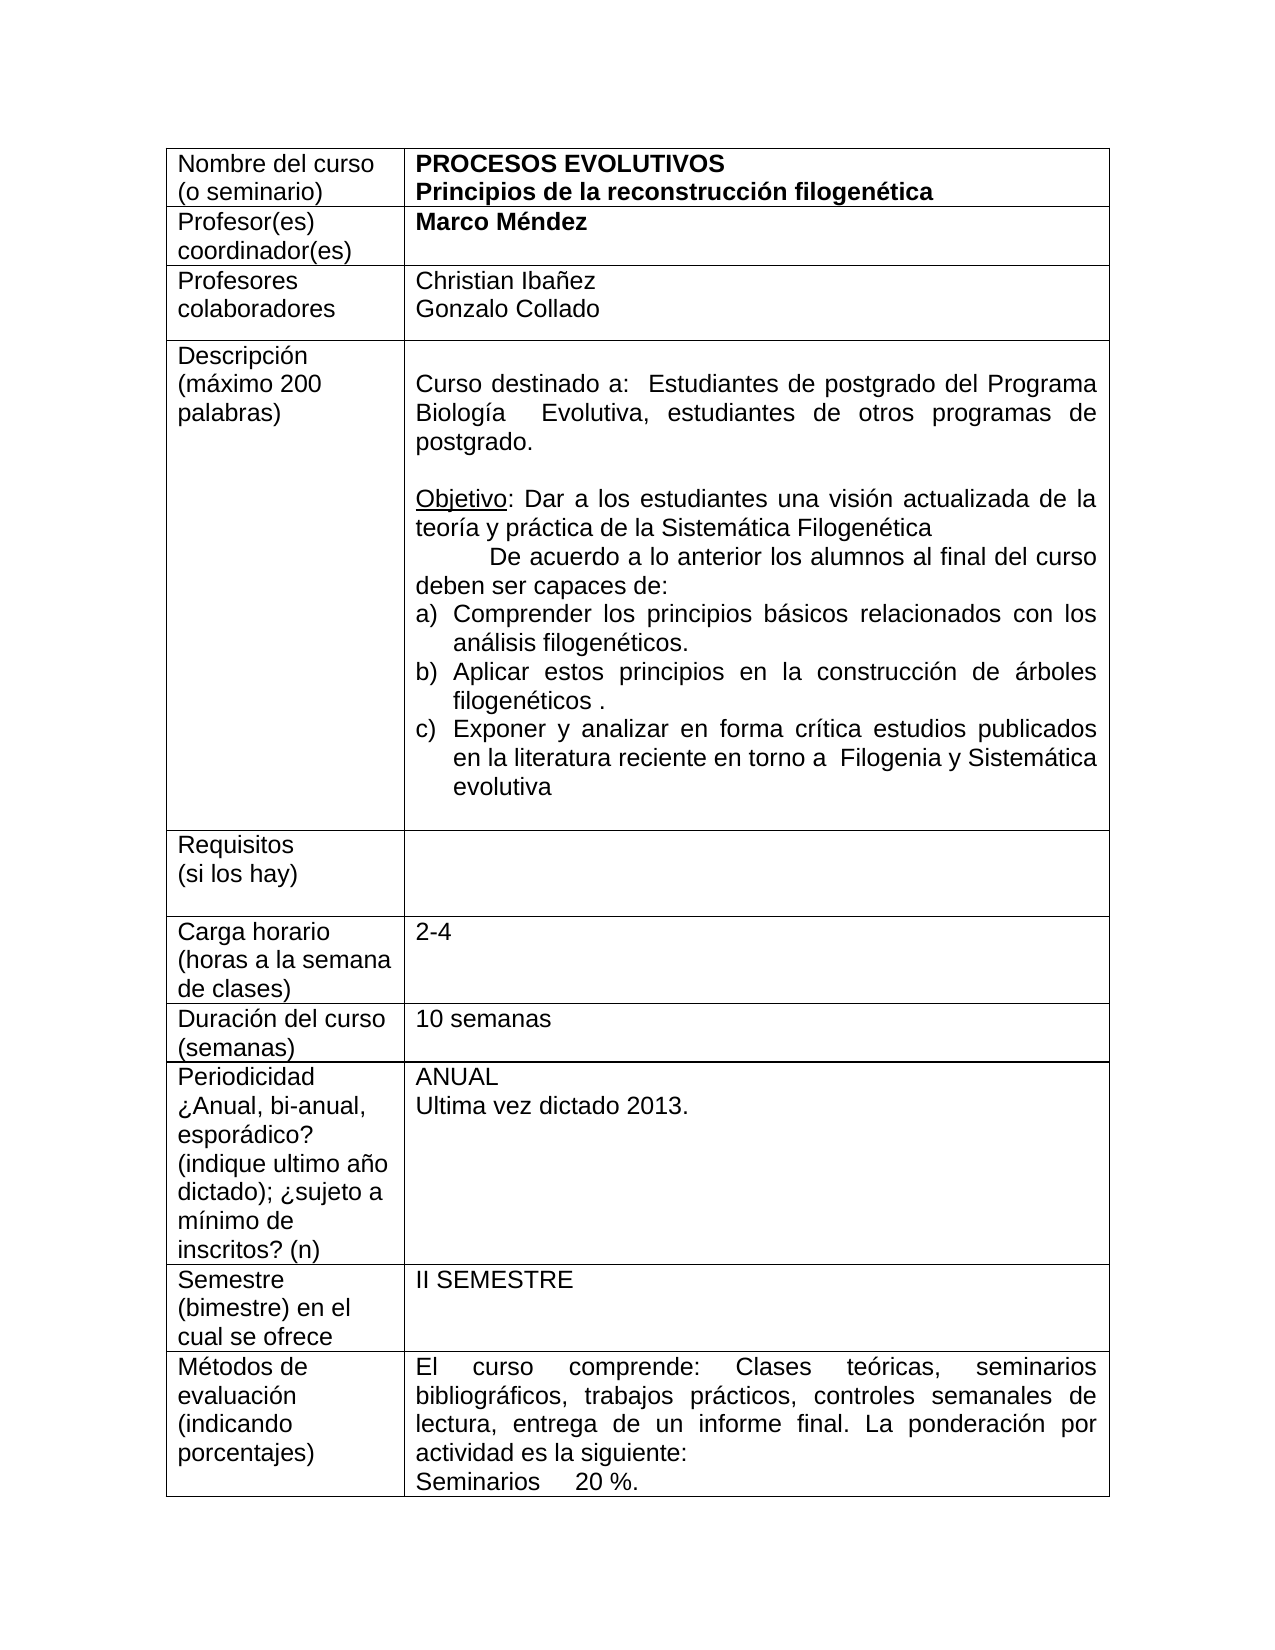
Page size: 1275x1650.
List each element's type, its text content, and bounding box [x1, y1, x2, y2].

table_cell ANUAL Ultima vez dictado 2013. [405, 1063, 1109, 1264]
table_cell [405, 831, 1109, 916]
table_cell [167, 1352, 404, 1496]
table_cell Carga horario (horas a la semana de clases) [167, 917, 404, 1003]
table_cell Descripción (máximo 200 palabras) [167, 341, 404, 829]
table_header PROCESOS EVOLUTIVOS Principios de la reconstrucción filogenética [405, 149, 1109, 206]
table_cell Curso destinado a: Estudiantes de postgrado del Programa Biología Evolutiva, estudiantes de otros programas de postgrado. Objetivo: Dar a los estudiantes una visión actualizada de la teoría y práctica de la Sistemática Filogenética De acuerdo a lo anterior los alumnos al final del curso deben ser capaces de: Comprender los principios básicos relacionados con los análisis filogenéticos. Aplicar estos principios en la construcción de árboles filogenéticos . Exponer y analizar en forma crítica estudios publicados en la literatura reciente en torno a Filogenia y Sistemática evolutiva [405, 341, 1109, 829]
table_cell Requisitos (si los hay) [167, 831, 404, 916]
table_cell Periodicidad ¿Anual, bi-anual, esporádico? (indique ultimo año dictado); ¿sujeto a mínimo de inscritos? (n) [167, 1063, 404, 1264]
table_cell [405, 1352, 1109, 1496]
table_cell II SEMESTRE [405, 1265, 1109, 1351]
table_cell Semestre (bimestre) en el cual se ofrece [167, 1265, 404, 1351]
table_cell Christian Ibañez Gonzalo Collado [405, 266, 1109, 340]
table_cell Marco Méndez [405, 207, 1109, 265]
table_cell 10 semanas [405, 1004, 1109, 1061]
table_cell 2-4 [405, 917, 1109, 1003]
table_cell Profesores colaboradores [167, 266, 404, 340]
table_cell Profesor(es) coordinador(es) [167, 207, 404, 265]
table_header Nombre del curso (o seminario) [167, 149, 404, 206]
table_cell Duración del curso (semanas) [167, 1004, 404, 1061]
